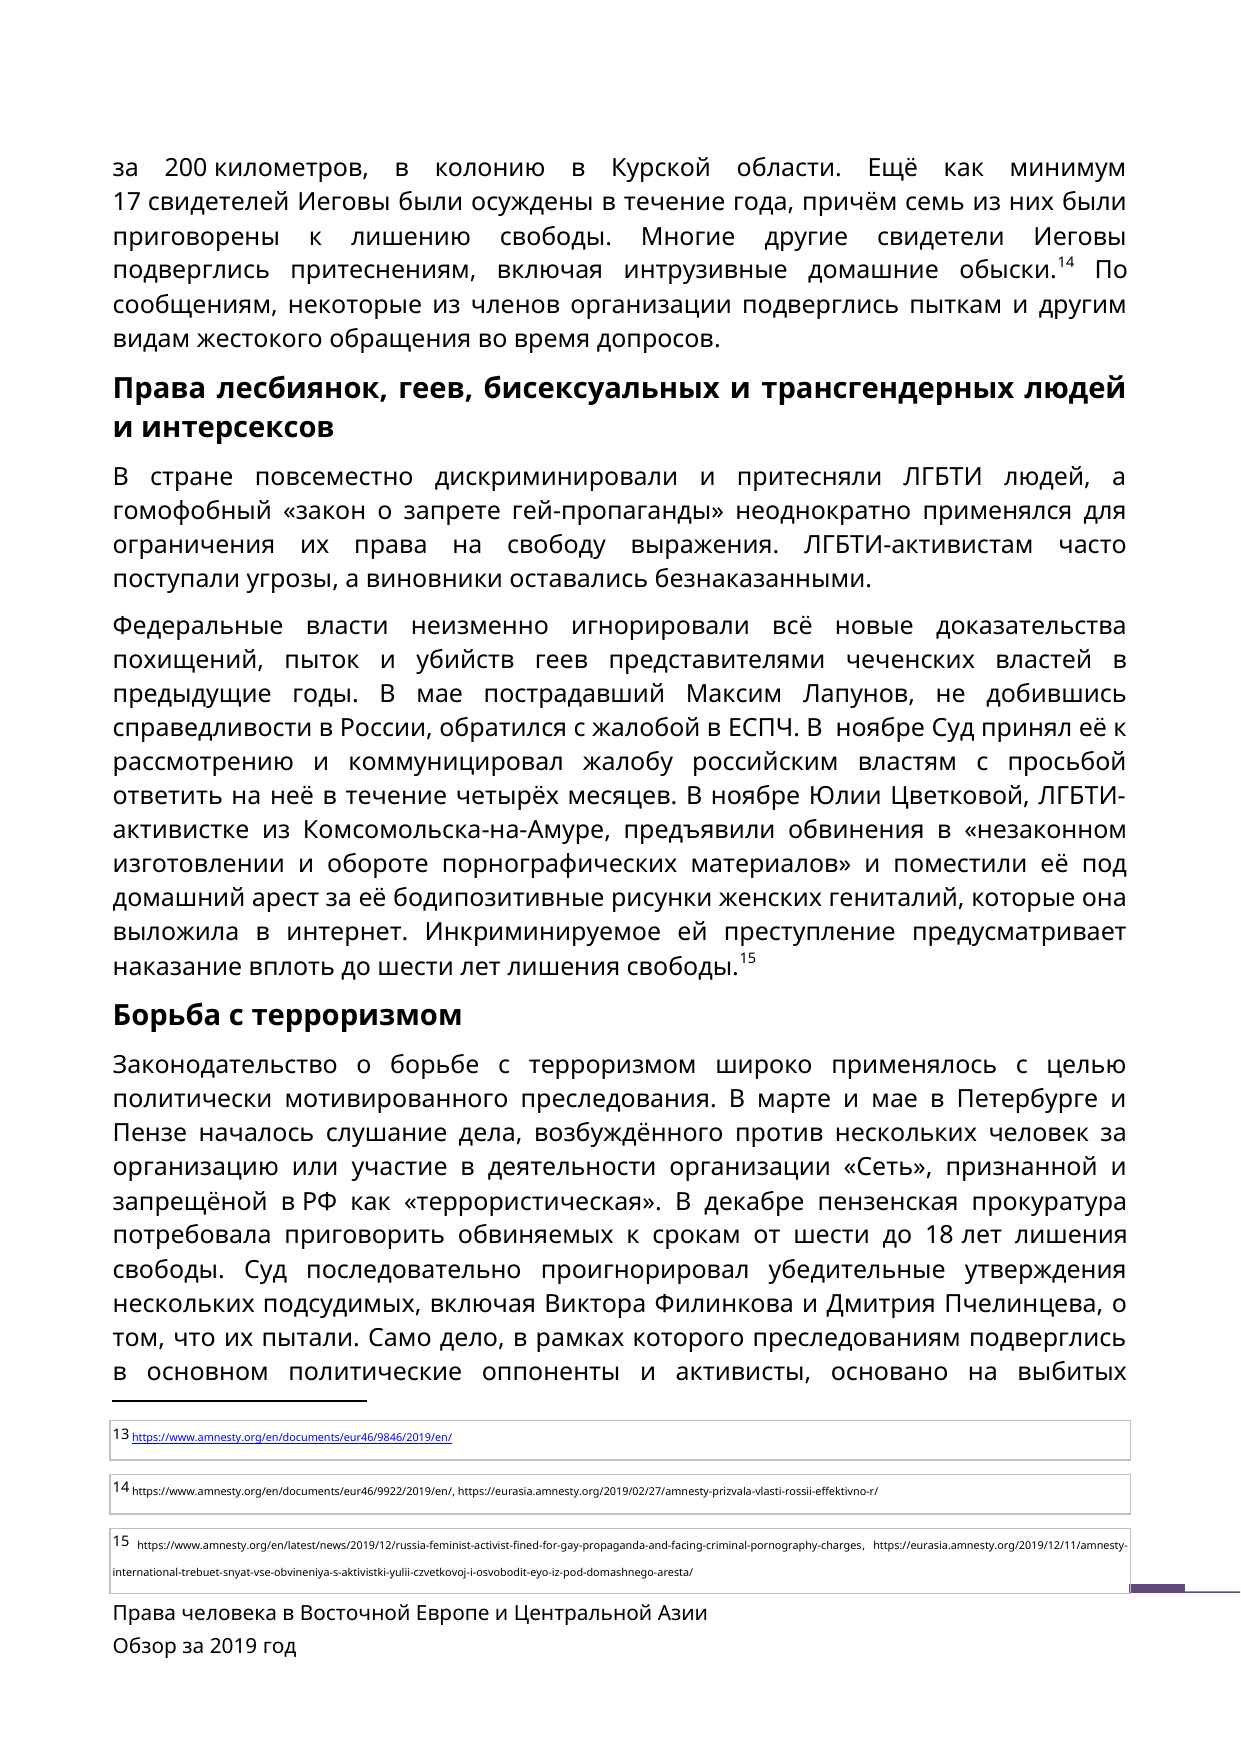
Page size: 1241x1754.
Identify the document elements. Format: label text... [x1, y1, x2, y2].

subtitle Борьба с терроризмом [112, 995, 1128, 1034]
text Федеральные власти неизменно игнорировали всё новые доказательства похищений, пыток и убийств геев представителями чеченских властей в предыдущие годы. В мае пострадавший Максим Лапунов, не добившись справедливости в России, обратился с жалобой в ЕСПЧ. В ноябре Суд принял её к рассмотрению и коммуницировал жалобу российским властям с просьбой ответить на неё в течение четырёх месяцев. В ноябре Юлии Цветковой, ЛГБТИ-активистке из Комсомольска-на-Амуре, предъявили обвинения в «незаконном изготовлении и обороте порнографических материалов» и поместили её под домашний арест за её бодипозитивные рисунки женских гениталий, которые она выложила в интернет. Инкриминируемое ей преступление предусматривает наказание вплоть до шести лет лишения свободы. [112, 607, 1128, 982]
text В стране повсеместно дискриминировали и притесняли ЛГБТИ людей, а гомофобный «закон о запрете гей-пропаганды» неоднократно применялся для ограничения их права на свободу выражения. ЛГБТИ-активистам часто поступали угрозы, а виновники оставались безнаказанными. [112, 459, 1128, 595]
subtitle Права лесбиянок, геев, бисексуальных и трансгендерных людей и интерсексов [112, 367, 1128, 446]
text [112, 150, 1128, 354]
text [112, 1047, 1128, 1387]
